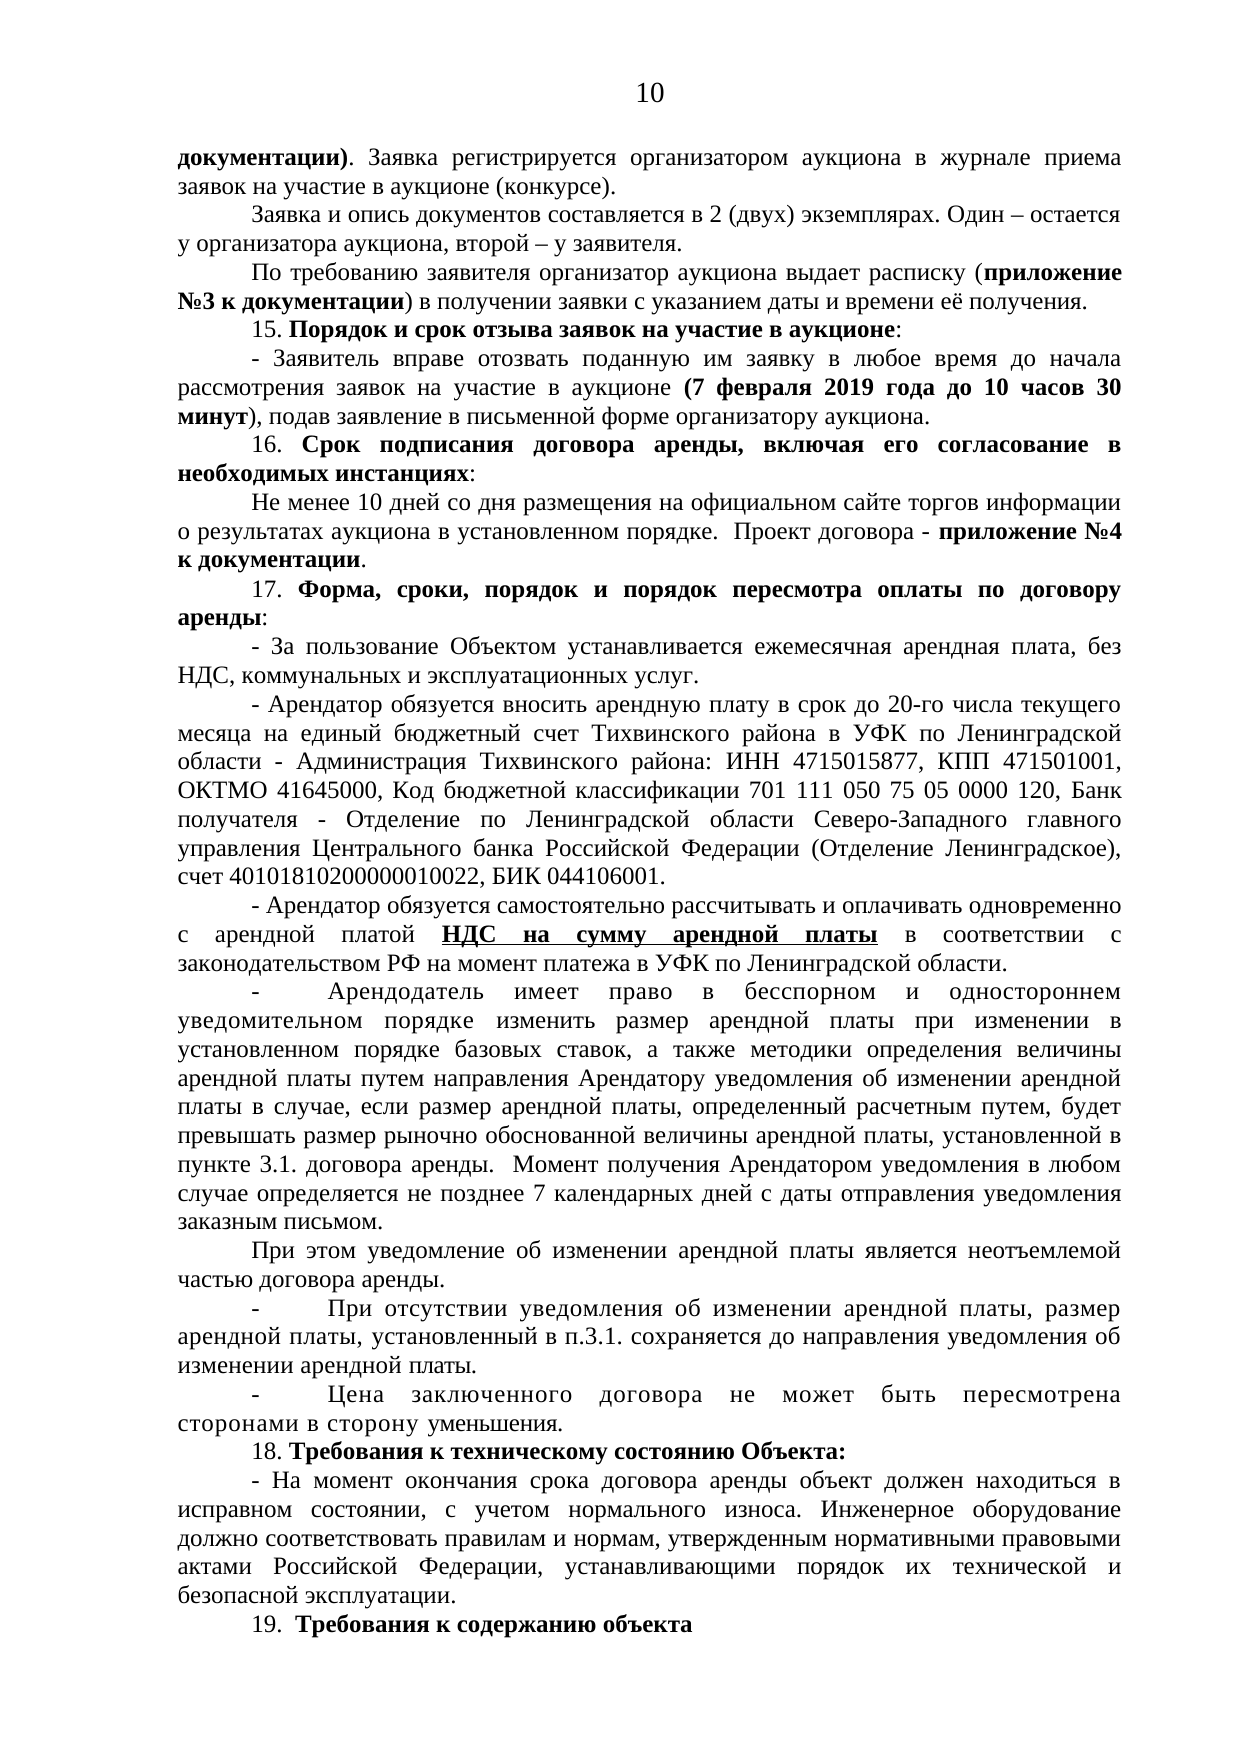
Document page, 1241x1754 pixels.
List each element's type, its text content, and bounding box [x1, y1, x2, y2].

text - На момент окончания срока договора аренды объект должен находиться в исправном состоянии, с учетом нормального износа. Инженерное оборудование должно соответствовать правилам и нормам, утвержденным нормативными правовыми актами Российской Федерации, устанавливающими порядок их технической и безопасной эксплуатации. [177, 1465, 1122, 1609]
text По требованию заявителя организатор аукциона выдает расписку (приложение №3 к документации) в получении заявки с указанием даты и времени её получения. [177, 257, 1122, 314]
text При этом уведомление об изменении арендной платы является неотъемлемой частью договора аренды. [177, 1235, 1122, 1293]
list Арендодатель имеет право в бесспорном и одностороннем уведомительном порядке изменить размер арендной платы при изменении в установленном порядке базовых ставок, а также методики определения величины арендной платы путем направления Арендатору уведомления об изменении арендной платы в случае, если размер арендной платы, определенный расчетным путем, будет превышать размер рыночно обоснованной величины арендной платы, установленной в пункте 3.1. договора аренды. Момент получения Арендатором уведомления в любом случае определяется не позднее 7 календарных дней с даты отправления уведомления заказным письмом. [177, 976, 1122, 1235]
text Заявка и опись документов составляется в 2 (двух) экземплярах. Один – остается у организатора аукциона, второй – у заявителя. [177, 199, 1122, 257]
text 16. Срок подписания договора аренды, включая его согласование в необходимых инстанциях: [177, 429, 1122, 487]
text - Заявитель вправе отозвать поданную им заявку в любое время до начала рассмотрения заявок на участие в аукционе (7 февраля 2019 года до 10 часов 30 минут), подав заявление в письменной форме организатору аукциона. [177, 343, 1122, 429]
text 18. Требования к техническому состоянию Объекта: [177, 1436, 1122, 1465]
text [177, 142, 1122, 199]
list Цена заключенного договора не может быть пересмотрена сторонами в сторону уменьшения. [177, 1379, 1122, 1436]
text Не менее 10 дней со дня размещения на официальном сайте торгов информации о результатах аукциона в установленном порядке. Проект договора - приложение №4 к документации. [177, 487, 1122, 573]
text - Арендатор обязуется самостоятельно рассчитывать и оплачивать одновременно с арендной платой НДС на сумму арендной платы в соответствии с законодательством РФ на момент платежа в УФК по Ленинградской области. [177, 890, 1122, 976]
text 17. Форма, сроки, порядок и порядок пересмотра оплаты по договору аренды: [177, 574, 1122, 631]
text - За пользование Объектом устанавливается ежемесячная арендная плата, без НДС, коммунальных и эксплуатационных услуг. [177, 631, 1122, 689]
text 19. Требования к содержанию объекта [177, 1609, 1122, 1638]
list При отсутствии уведомления об изменении арендной платы, размер арендной платы, установленный в п.3.1. сохраняется до направления уведомления об изменении арендной платы. [177, 1293, 1122, 1379]
text 15. Порядок и срок отзыва заявок на участие в аукционе: [177, 314, 1122, 343]
text - Арендатор обязуется вносить арендную плату в срок до 20-го числа текущего месяца на единый бюджетный счет Тихвинского района в УФК по Ленинградской области - Администрация Тихвинского района: ИНН 4715015877, КПП 471501001, ОКТМО 41645000, Код бюджетной классификации 701 111 050 75 05 0000 120, Банк получателя - Отделение по Ленинградской области Северо-Западного главного управления Центрального банка Российской Федерации (Отделение Ленинградское), счет 40101810200000010022, БИК 044106001. [177, 689, 1122, 890]
